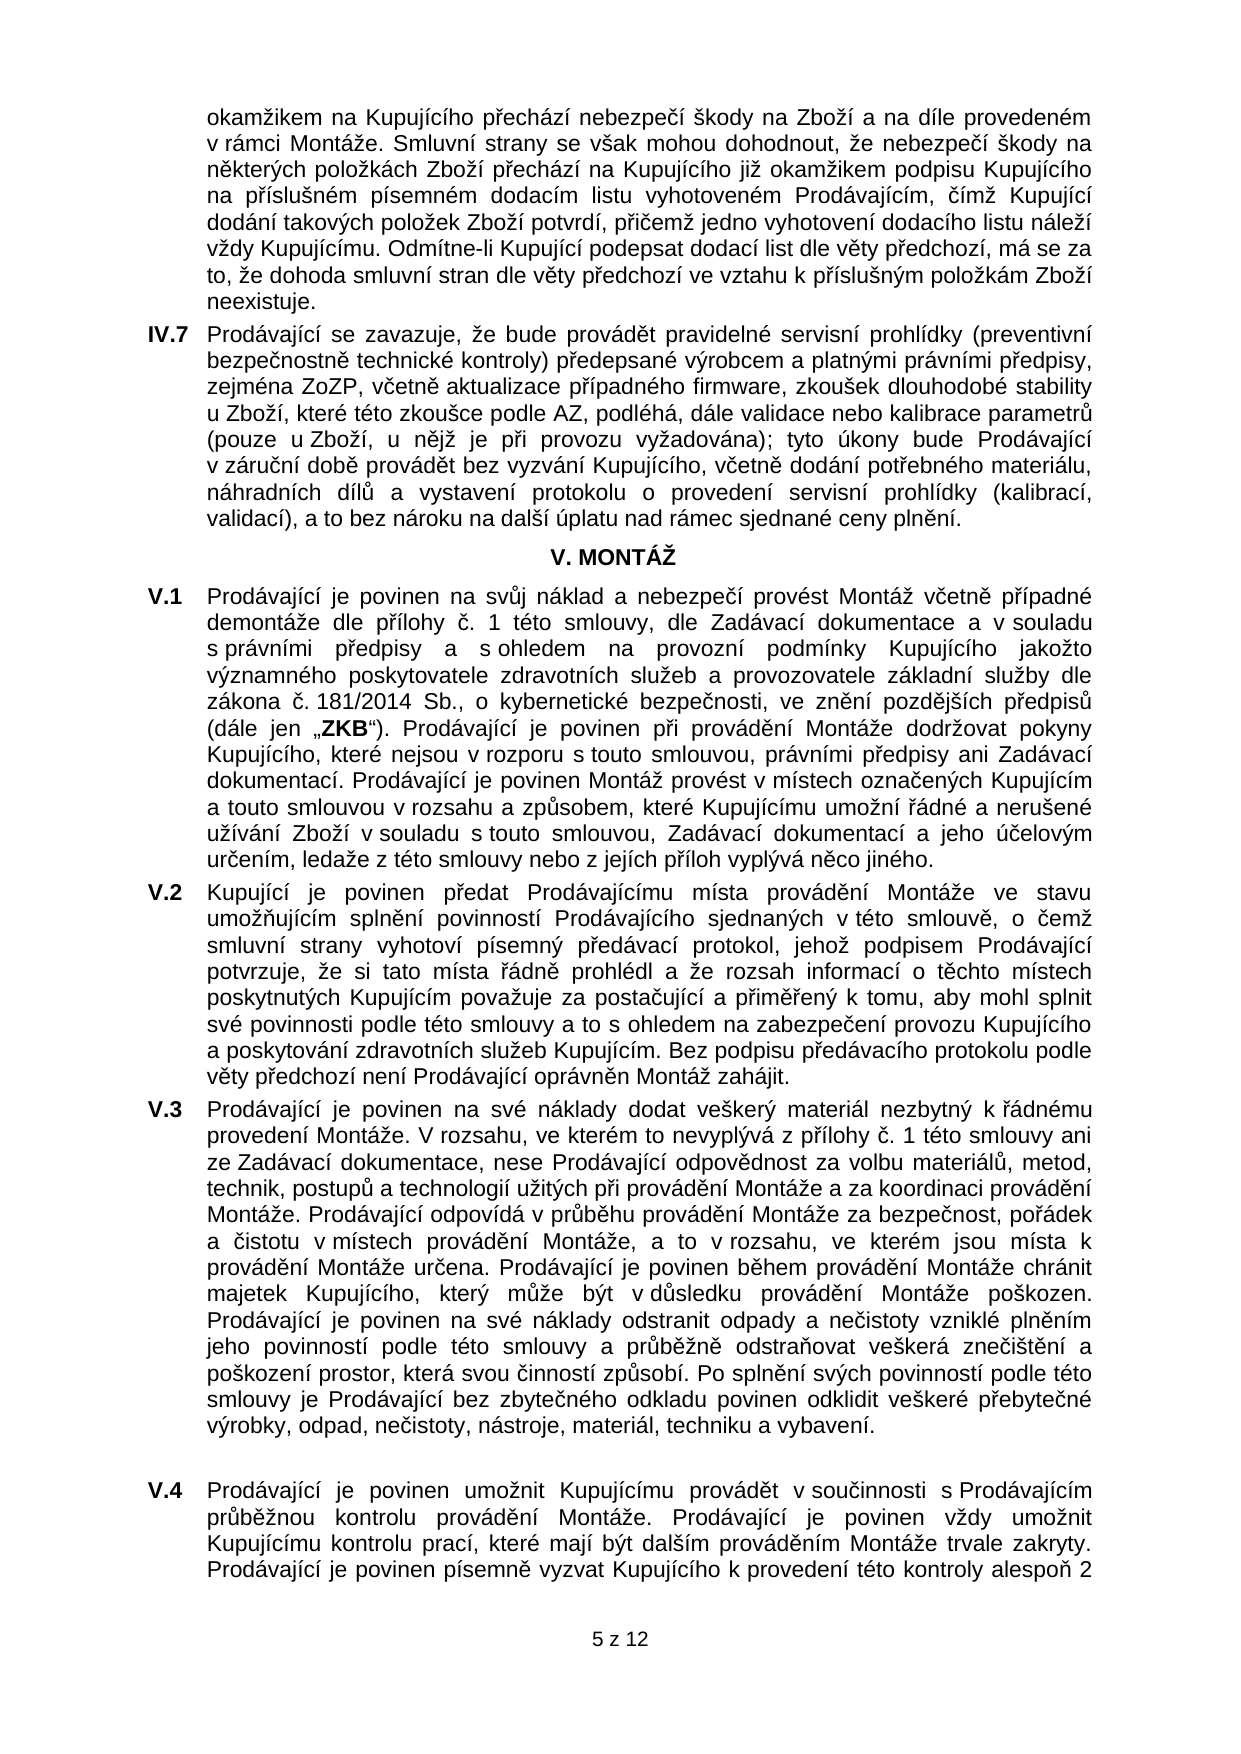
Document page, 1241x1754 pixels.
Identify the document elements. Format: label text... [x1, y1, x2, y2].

text Prodávající se zavazuje, že bude provádět pravidelné servisní prohlídky (preventivní bezpečnostně technické kontroly) předepsané výrobcem a platnými právními předpisy, zejména ZoZP, včetně aktualizace případného firmware, zkoušek dlouhodobé stability u Zboží, které této zkoušce podle AZ, podléhá, dále validace nebo kalibrace parametrů (pouze u Zboží, u nějž je při provozu vyžadována); tyto úkony bude Prodávající v záruční době provádět bez vyzvání Kupujícího, včetně dodání potřebného materiálu, náhradních dílů a vystavení protokolu o provedení servisní prohlídky (kalibrací, validací), a to bez nároku na další úplatu nad rámec sjednané ceny plnění. [148, 321, 1093, 531]
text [148, 1477, 1093, 1583]
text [148, 103, 1093, 314]
text Prodávající je povinen na své náklady dodat veškerý materiál nezbytný k řádnému provedení Montáže. V rozsahu, ve kterém to nevyplývá z přílohy č. 1 této smlouvy ani ze Zadávací dokumentace, nese Prodávající odpovědnost za volbu materiálů, metod, technik, postupů a technologií užitých při provádění Montáže a za koordinaci provádění Montáže. Prodávající odpovídá v průběhu provádění Montáže za bezpečnost, pořádek a čistotu v místech provádění Montáže, a to v rozsahu, ve kterém jsou místa k provádění Montáže určena. Prodávající je povinen během provádění Montáže chránit majetek Kupujícího, který může být v důsledku provádění Montáže poškozen. Prodávající je povinen na své náklady odstranit odpady a nečistoty vzniklé plněním jeho povinností podle této smlouvy a průběžně odstraňovat veškerá znečištění a poškození prostor, která svou činností způsobí. Po splnění svých povinností podle této smlouvy je Prodávající bez zbytečného odkladu povinen odklidit veškeré přebytečné výrobky, odpad, nečistoty, nástroje, materiál, techniku a vybavení. [148, 1096, 1093, 1438]
text Kupující je povinen předat Prodávajícímu místa provádění Montáže ve stavu umožňujícím splnění povinností Prodávajícího sjednaných v této smlouvě, o čemž smluvní strany vyhotoví písemný předávací protokol, jehož podpisem Prodávající potvrzuje, že si tato místa řádně prohlédl a že rozsah informací o těchto místech poskytnutých Kupujícím považuje za postačující a přiměřený k tomu, aby mohl splnit své povinnosti podle této smlouvy a to s ohledem na zabezpečení provozu Kupujícího a poskytování zdravotních služeb Kupujícím. Bez podpisu předávacího protokolu podle věty předchozí není Prodávající oprávněn Montáž zahájit. [148, 879, 1093, 1090]
subtitle Montáž [148, 544, 1093, 570]
text Prodávající je povinen na svůj náklad a nebezpečí provést Montáž včetně případné demontáže dle přílohy č. 1 této smlouvy, dle Zadávací dokumentace a v souladu s právními předpisy a s ohledem na provozní podmínky Kupujícího jakožto významného poskytovatele zdravotních služeb a provozovatele základní služby dle zákona č. 181/2014 Sb., o kybernetické bezpečnosti, ve znění pozdějších předpisů (dále jen „ZKB“). Prodávající je povinen při provádění Montáže dodržovat pokyny Kupujícího, které nejsou v rozporu s touto smlouvou, právními předpisy ani Zadávací dokumentací. Prodávající je povinen Montáž provést v místech označených Kupujícím a touto smlouvou v rozsahu a způsobem, které Kupujícímu umožní řádné a nerušené užívání Zboží v souladu s touto smlouvou, Zadávací dokumentací a jeho účelovým určením, ledaže z této smlouvy nebo z jejích příloh vyplývá něco jiného. [148, 583, 1093, 873]
